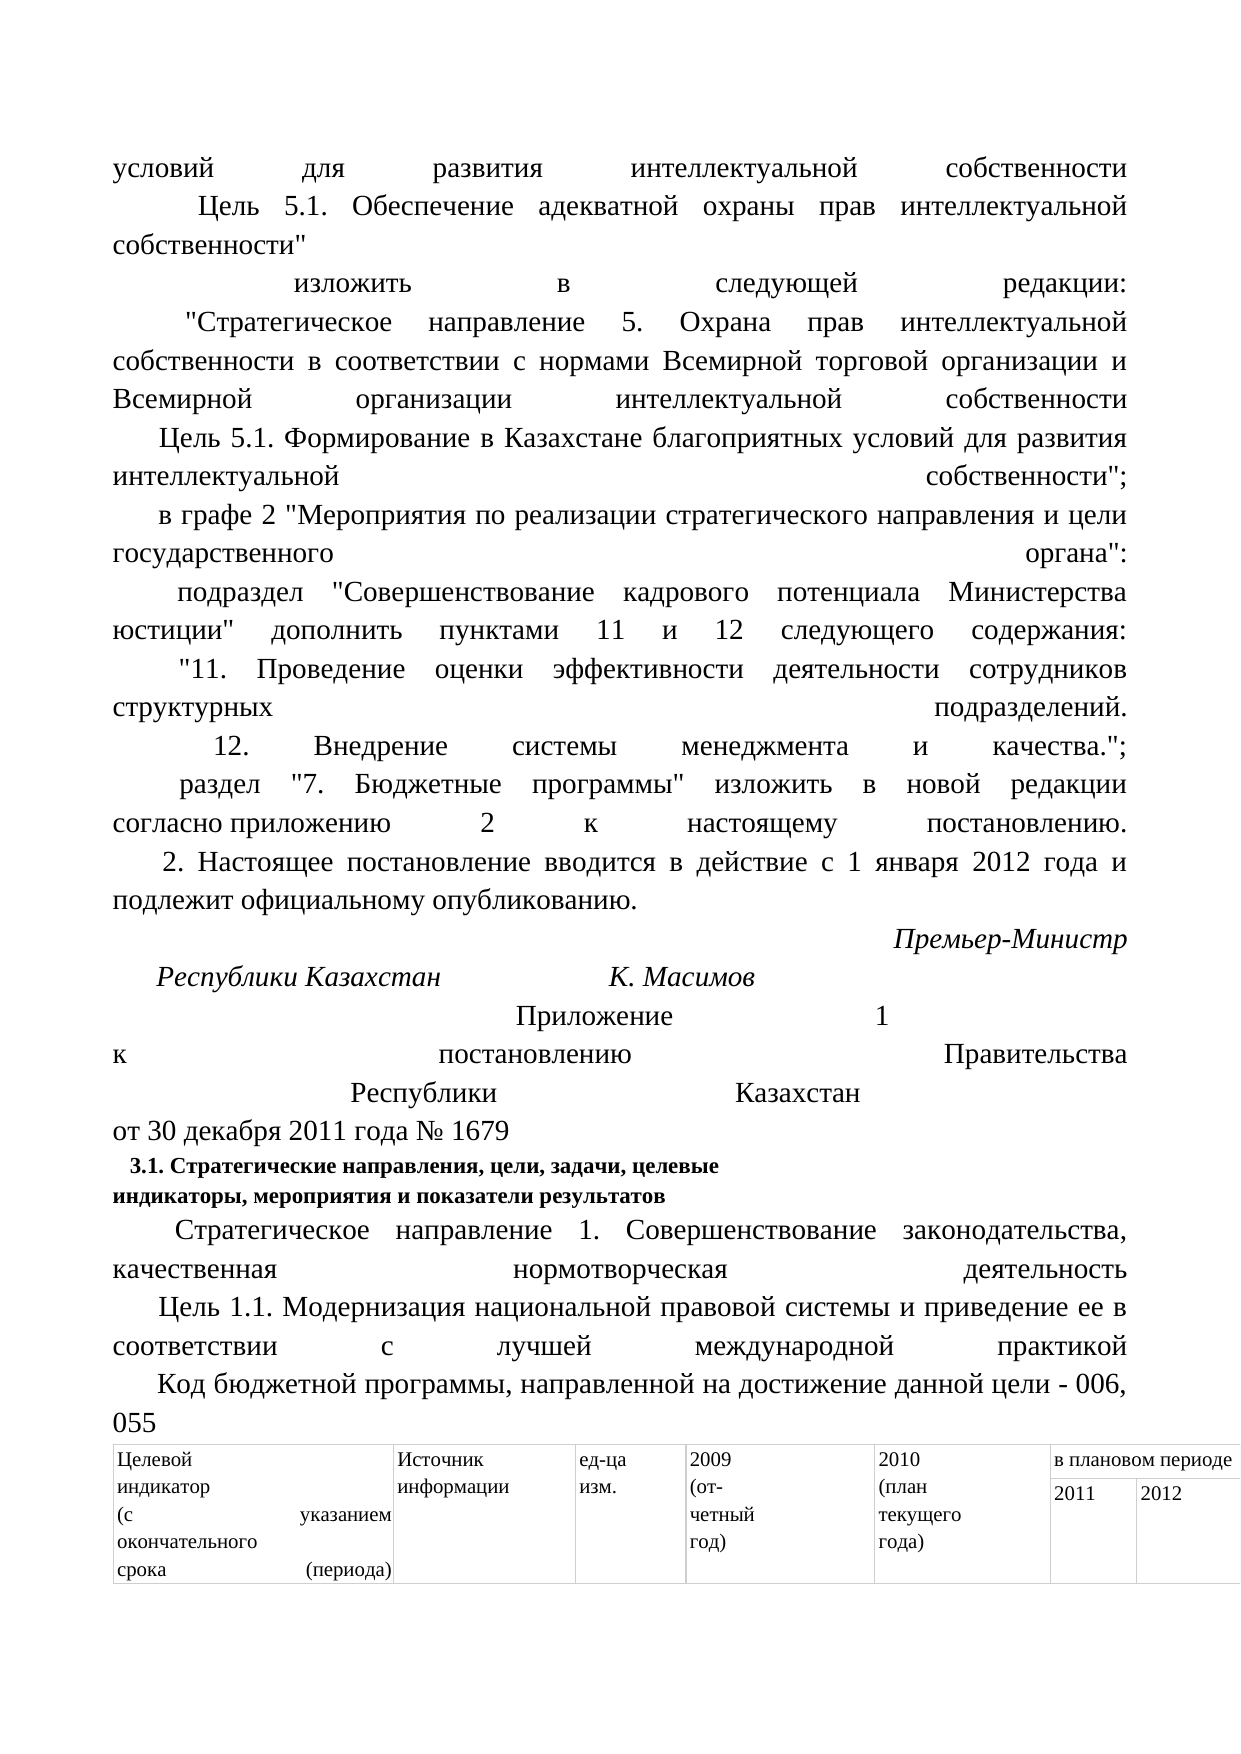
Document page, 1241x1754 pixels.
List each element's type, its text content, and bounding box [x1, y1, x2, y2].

table_header 2009 (от- четный год) [687, 1445, 874, 1583]
text Премьер-Министр Республики Казахстан К. Масимов [112, 921, 1128, 993]
table_cell 2012 [1137, 1479, 1240, 1583]
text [112, 150, 1128, 916]
text 3.1. Стратегические направления, цели, задачи, целевые индикаторы, мероприятия и показатели результатов [112, 1152, 1128, 1209]
table_header в плановом периоде [1051, 1445, 1240, 1478]
table_header 2010 (план текущего года) [875, 1445, 1050, 1583]
table_header Источник информации [394, 1445, 575, 1583]
table_header Целевой индикатор (с указанием окончательного срока (периода) достижения) [114, 1445, 393, 1583]
table_cell 2011 [1051, 1479, 1136, 1583]
table_header ед-ца изм. [576, 1445, 685, 1583]
text Стратегическое направление 1. Совершенствование законодательства, качественная нормотворческая деятельность Цель 1.1. Модернизация национальной правовой системы и приведение ее в соответствии с лучшей международной практикой Код бюджетной программы, направленной на достижение данной цели - 006, 055 [112, 1212, 1128, 1439]
text Приложение 1 к постановлению Правительства Республики Казахстан от 30 декабря 2011 года № 1679 [112, 998, 1128, 1147]
